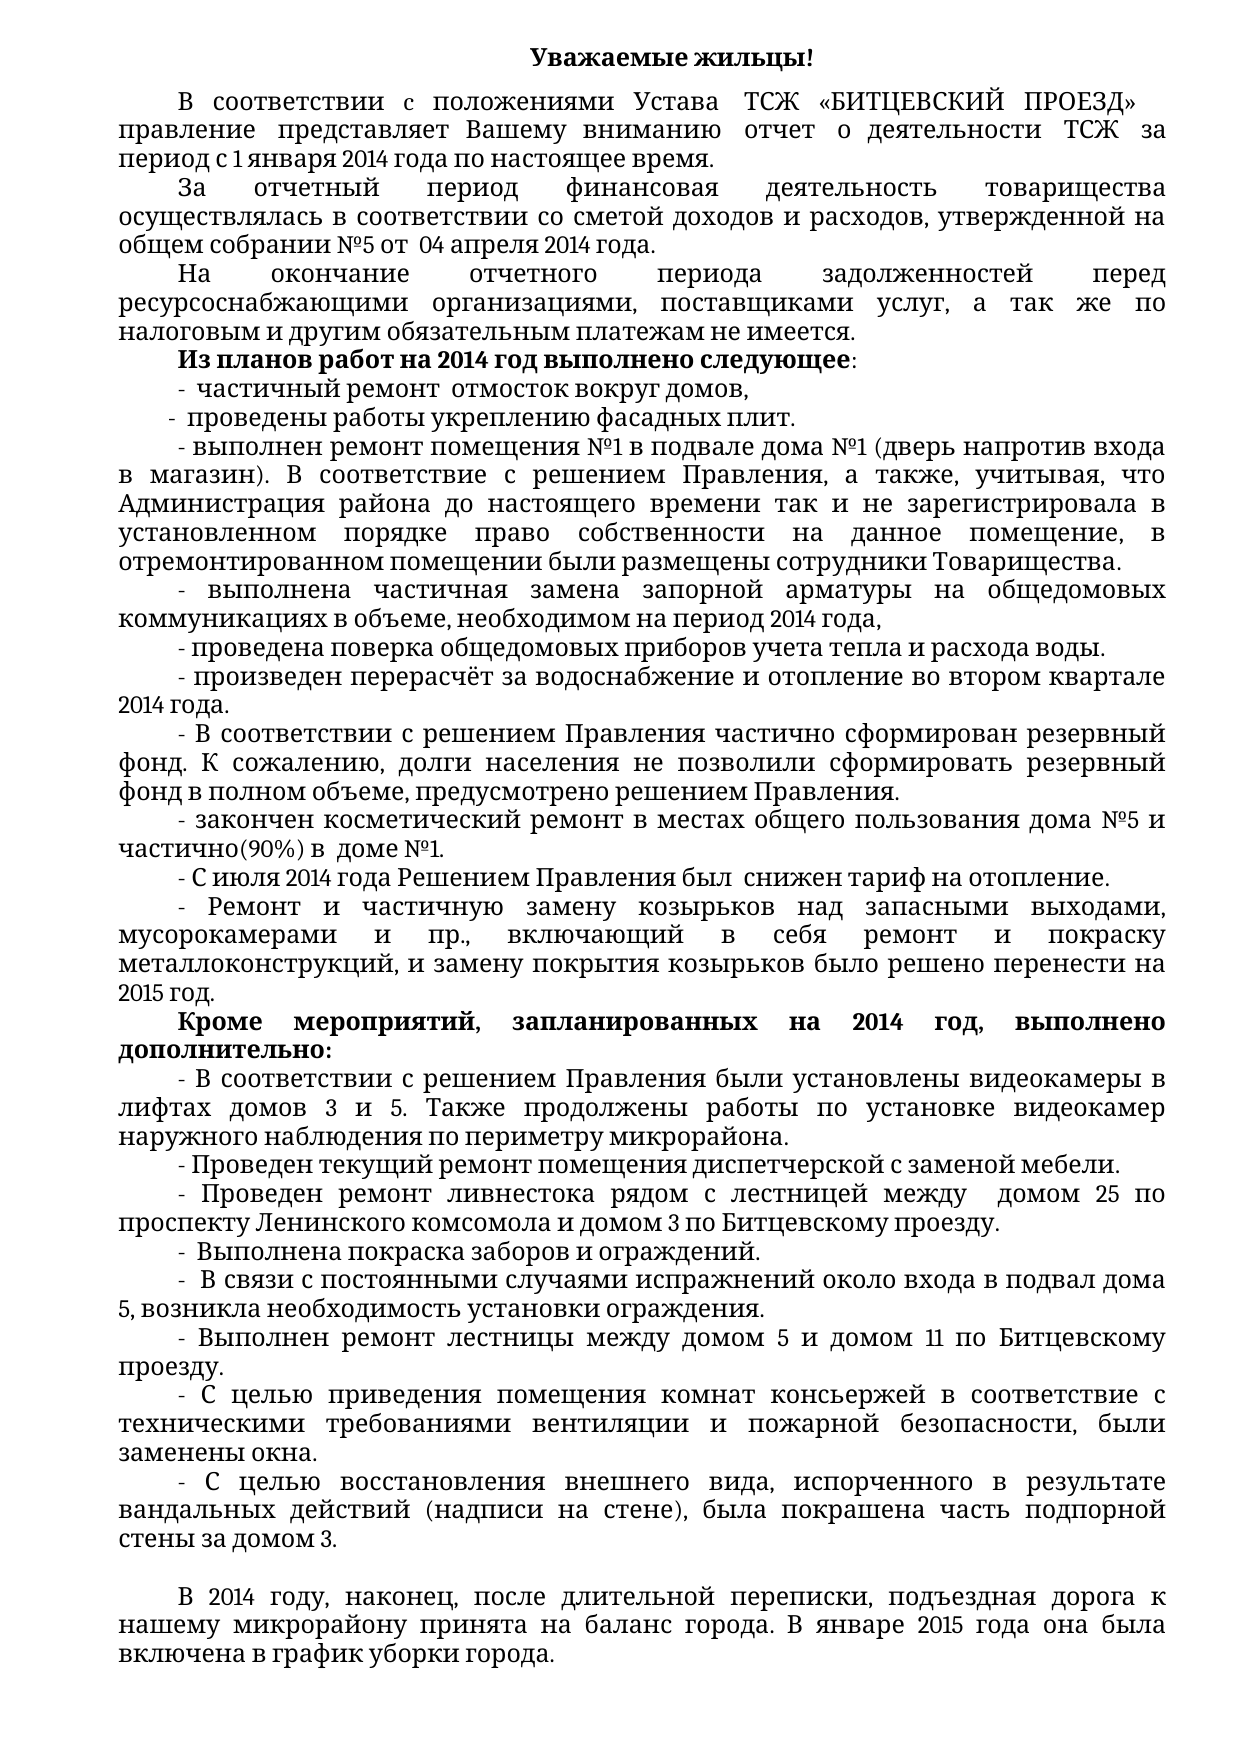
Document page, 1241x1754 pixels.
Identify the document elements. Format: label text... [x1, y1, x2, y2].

text - Выполнен ремонт лестницы между домом 5 и домом 11 по Битцевскому проезду. [118, 1324, 1167, 1381]
text - закончен косметический ремонт в местах общего пользования дома №5 и частично(90%) в доме №1. [118, 806, 1167, 864]
text - частичный ремонт отмосток вокруг домов, [118, 375, 1167, 404]
text - С июля 2014 года Решением Правления был снижен тариф на отопление. [118, 864, 1167, 892]
text - выполнена частичная замена запорной арматуры на общедомовых коммуникациях в объеме, необходимом на период 2014 года, [118, 576, 1167, 634]
text - Проведен ремонт ливнестока рядом с лестницей между домом 25 по проспекту Ленинского комсомола и домом 3 по Битцевскому проезду. [118, 1180, 1167, 1237]
text В 2014 году, наконец, после длительной переписки, подъездная дорога к нашему микрорайону принята на баланс города. В январе 2015 года она была включена в график уборки города. [118, 1582, 1167, 1669]
text - В соответствии с решением Правления были установлены видеокамеры в лифтах домов 3 и 5. Также продолжены работы по установке видеокамер наружного наблюдения по периметру микрорайона. [118, 1065, 1167, 1151]
text - С целью восстановления внешнего вида, испорченного в результате вандальных действий (надписи на стене), была покрашена часть подпорной стены за домом 3. [118, 1467, 1167, 1554]
text - В соответствии с решением Правления частично сформирован резервный фонд. К сожалению, долги населения не позволили сформировать резервный фонд в полном объеме, предусмотрено решением Правления. [118, 720, 1167, 806]
text Уважаемые жильцы! [118, 44, 1167, 73]
text - Ремонт и частичную замену козырьков над запасными выходами, мусорокамерами и пр., включающий в себя ремонт и покраску металлоконструкций, и замену покрытия козырьков было решено перенести на 2015 год. [118, 892, 1167, 1007]
text - Выполнена покраска заборов и ограждений. [118, 1237, 1167, 1266]
text - Проведен текущий ремонт помещения диспетчерской с заменой мебели. [118, 1151, 1167, 1180]
text - проведены работы укреплению фасадных плит. [118, 404, 1167, 432]
text - произведен перерасчёт за водоснабжение и отопление во втором квартале 2014 года. [118, 662, 1167, 720]
text За отчетный период финансовая деятельность товарищества осуществлялась в соответствии со сметой доходов и расходов, утвержденной на общем собрании №5 от 04 апреля 2014 года. [118, 174, 1167, 260]
text - С целью приведения помещения комнат консьержей в соответствие с техническими требованиями вентиляции и пожарной безопасности, были заменены окна. [118, 1381, 1167, 1467]
text В соответствии c положениями Устава ТСЖ «БИТЦЕВСКИЙ ПРОЕЗД» правление представляет Вашему вниманию отчет о деятельности ТСЖ за период с 1 января 2014 года по настоящее время. [118, 87, 1167, 174]
text - проведена поверка общедомовых приборов учета тепла и расхода воды. [118, 634, 1167, 662]
text Кроме мероприятий, запланированных на 2014 год, выполнено дополнительно: [118, 1007, 1167, 1065]
text - выполнен ремонт помещения №1 в подвале дома №1 (дверь напротив входа в магазин). В соответствие с решением Правления, а также, учитывая, что Администрация района до настоящего времени так и не зарегистрировала в установленном порядке право собственности на данное помещение, в отремонтированном помещении были размещены сотрудники Товарищества. [118, 432, 1167, 576]
text - В связи с постоянными случаями испражнений около входа в подвал дома 5, возникла необходимость установки ограждения. [118, 1266, 1167, 1324]
text Из планов работ на 2014 год выполнено следующее: [118, 346, 1167, 375]
text На окончание отчетного периода задолженностей перед ресурсоснабжающими организациями, поставщиками услуг, а так же по налоговым и другим обязательным платежам не имеется. [118, 260, 1167, 346]
